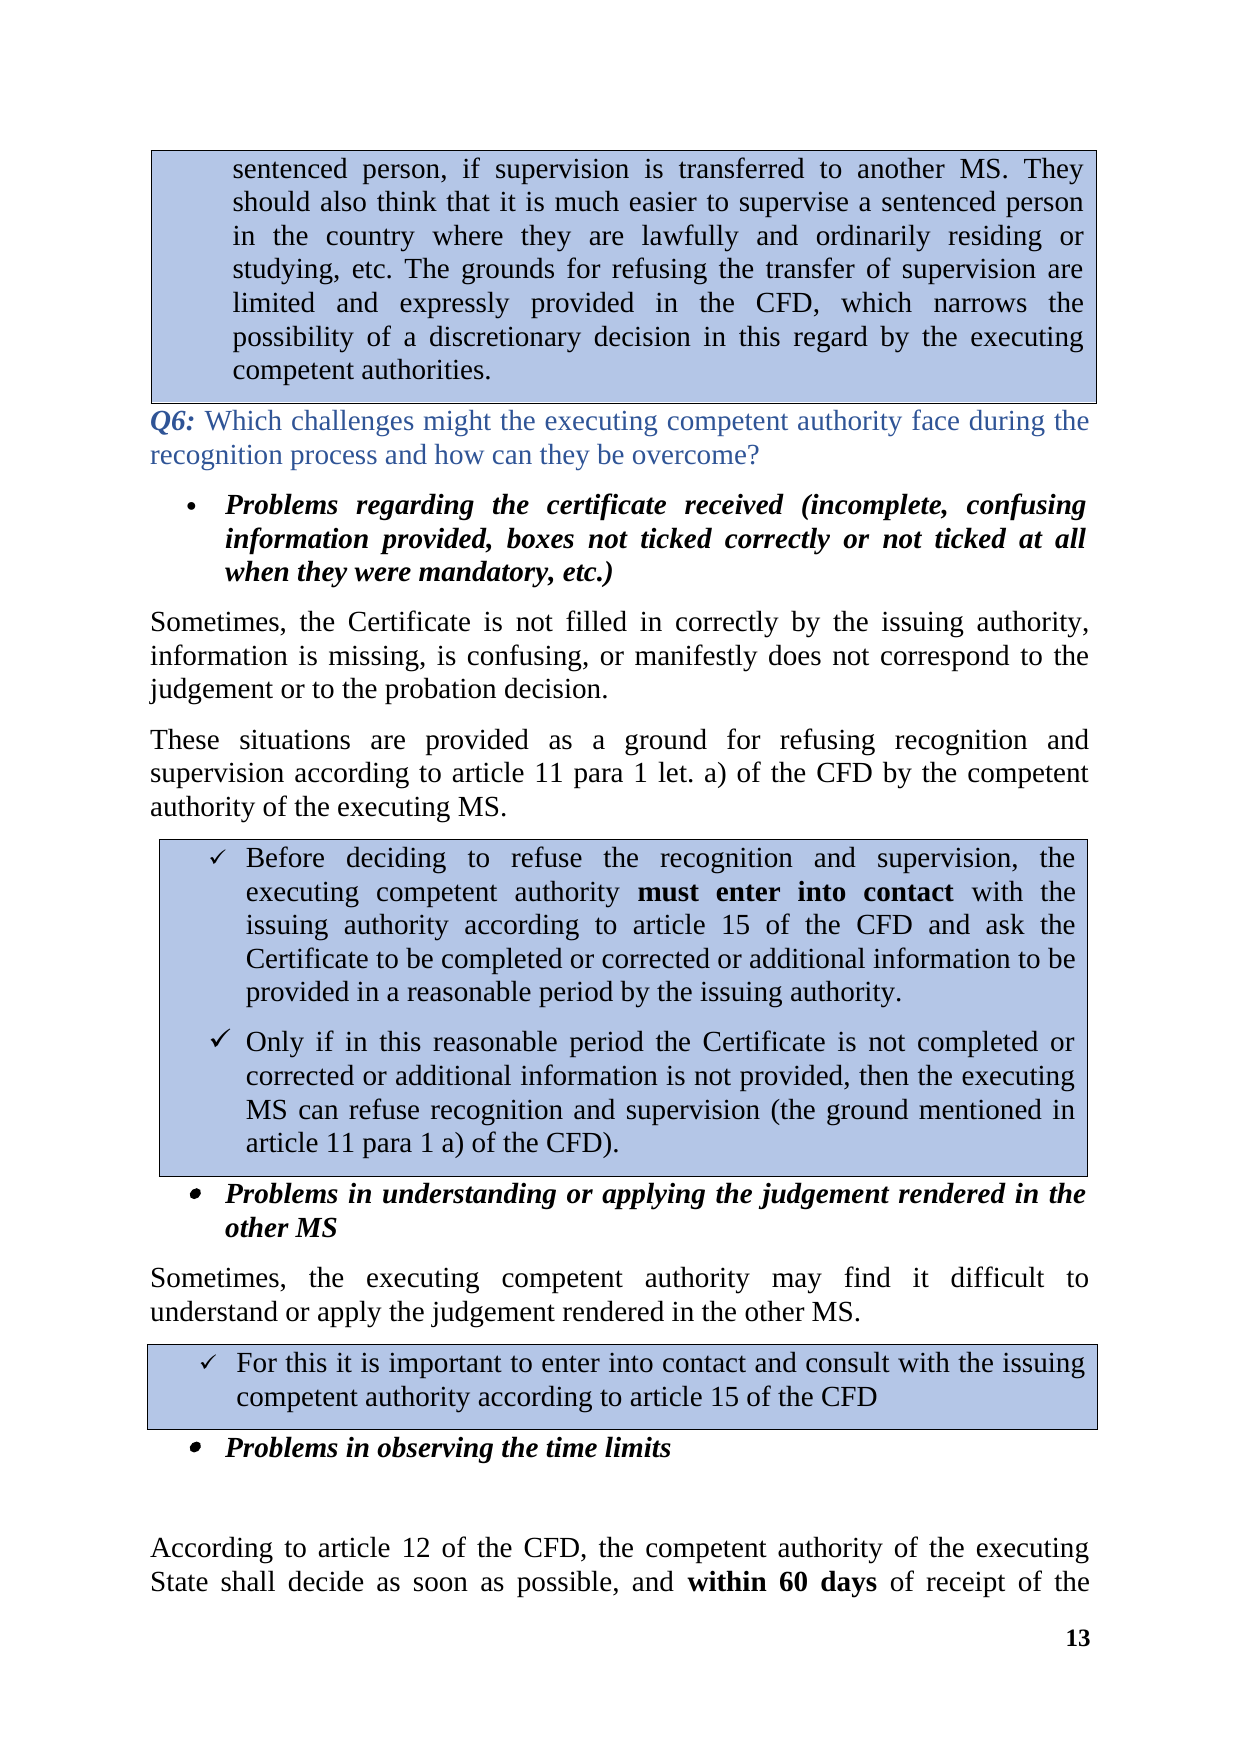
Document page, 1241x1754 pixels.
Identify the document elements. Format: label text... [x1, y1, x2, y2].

table_header For this it is important to enter into contact and consult with the issuing competent authority according to article 15 of the CFD [148, 1345, 1097, 1429]
text Sometimes, the Certificate is not filled in correctly by the issuing authority, information is missing, is confusing, or manifestly does not correspond to the judgement or to the probation decision. [150, 604, 1090, 705]
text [150, 1531, 1090, 1598]
list Problems in observing the time limits [187, 1430, 1090, 1464]
text Sometimes, the executing competent authority may find it difficult to understand or apply the judgement rendered in the other MS. [150, 1260, 1090, 1327]
text Q6: Which challenges might the executing competent authority face during the recognition process and how can they be overcome? [150, 404, 1090, 471]
table_header Before deciding to refuse the recognition and supervision, the executing competent authority must enter into contact with the issuing authority according to article 15 of the CFD and ask the Certificate to be completed or corrected or additional information to be provided in a reasonable period by the issuing authority. Only if in this reasonable period the Certificate is not completed or corrected or additional information is not provided, then the executing MS can refuse recognition and supervision (the ground mentioned in article 11 para 1 a) of the CFD). [160, 840, 1087, 1176]
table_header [152, 151, 1096, 402]
text These situations are provided as a ground for refusing recognition and supervision according to article 11 para 1 let. a) of the CFD by the competent authority of the executing MS. [150, 722, 1090, 822]
list Problems regarding the certificate received (incomplete, confusing information provided, boxes not ticked correctly or not ticked at all when they were mandatory, etc.) [187, 487, 1090, 588]
list Problems in understanding or applying the judgement rendered in the other MS [187, 1177, 1090, 1244]
